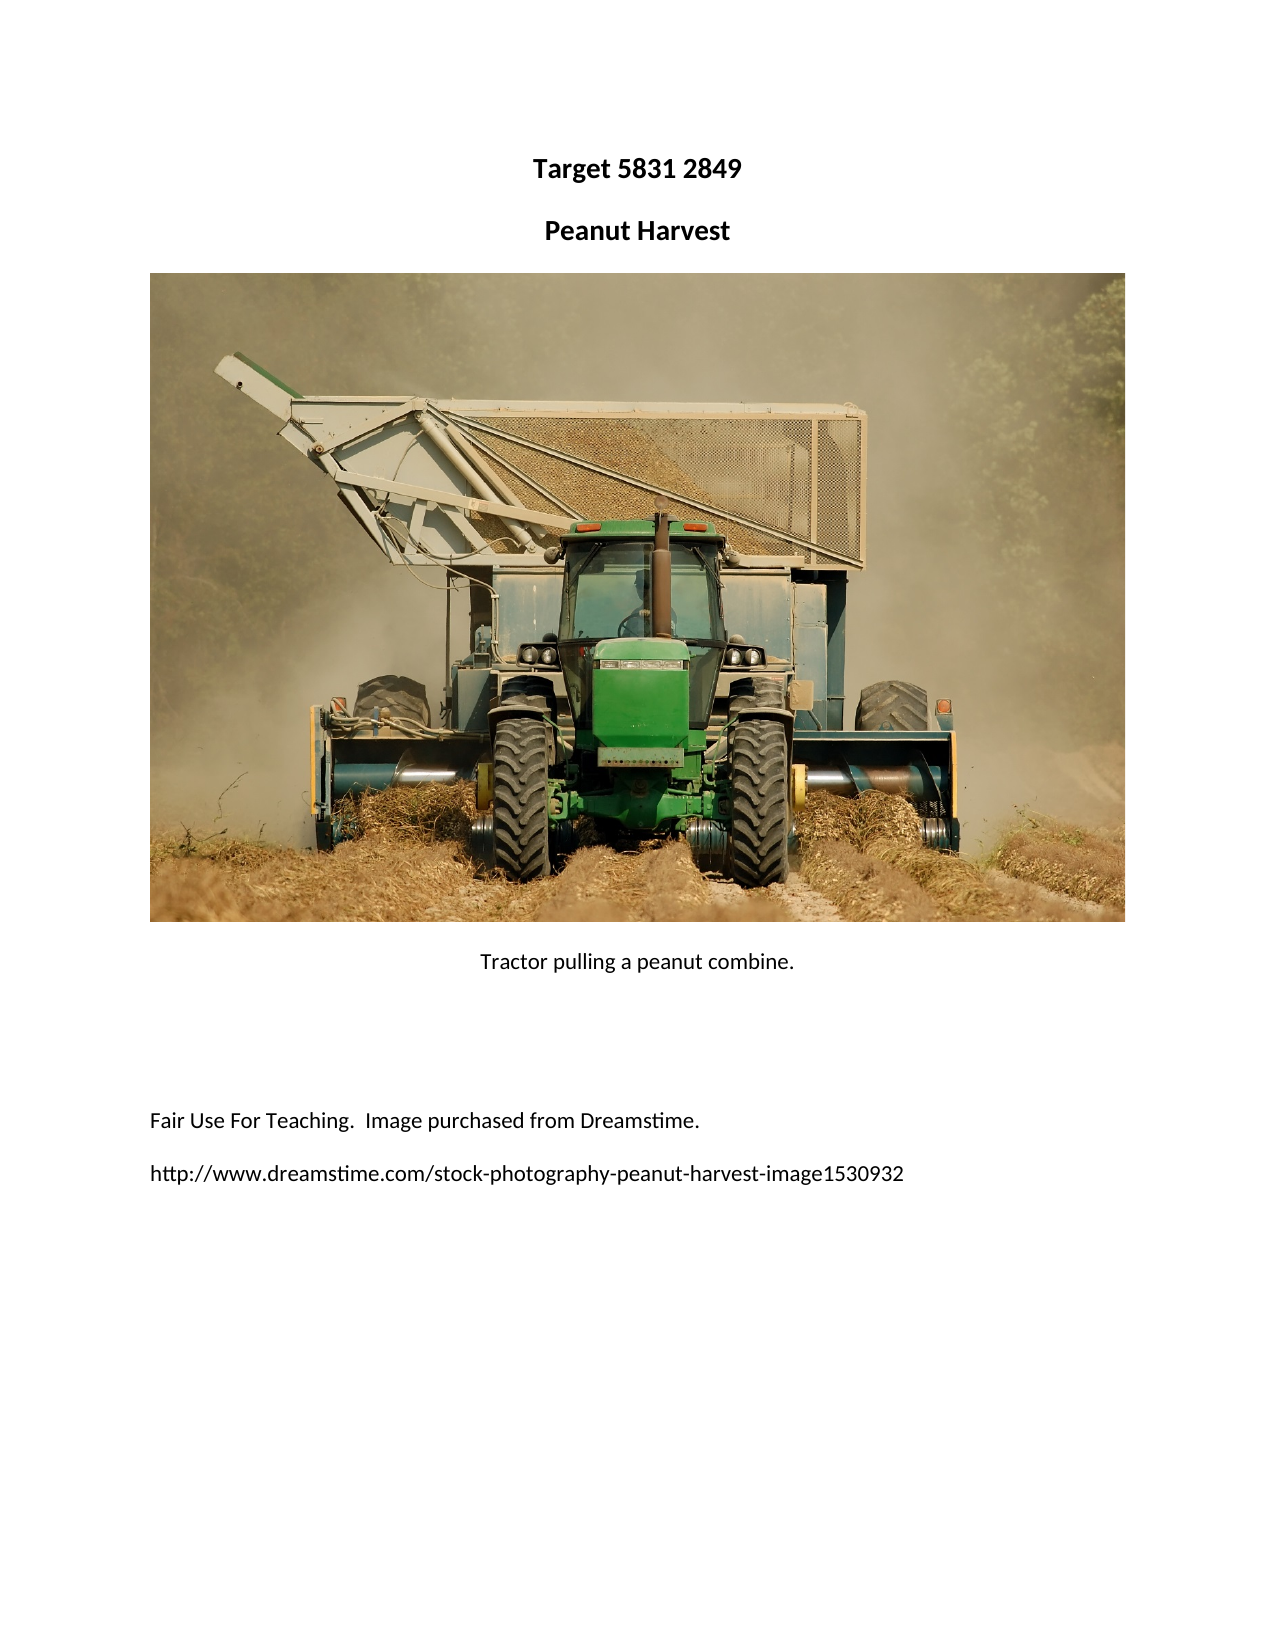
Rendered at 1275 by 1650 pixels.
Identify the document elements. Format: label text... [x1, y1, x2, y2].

text Target 5831 2849 [150, 150, 1125, 186]
picture [150, 273, 1125, 922]
text http://www.dreamstime.com/stock-photography-peanut-harvest-image1530932 [150, 1159, 1125, 1187]
text Peanut Harvest [150, 212, 1125, 247]
text Fair Use For Teaching. Image purchased from Dreamstime. [150, 1106, 1125, 1134]
text Tractor pulling a peanut combine. [150, 947, 1125, 975]
